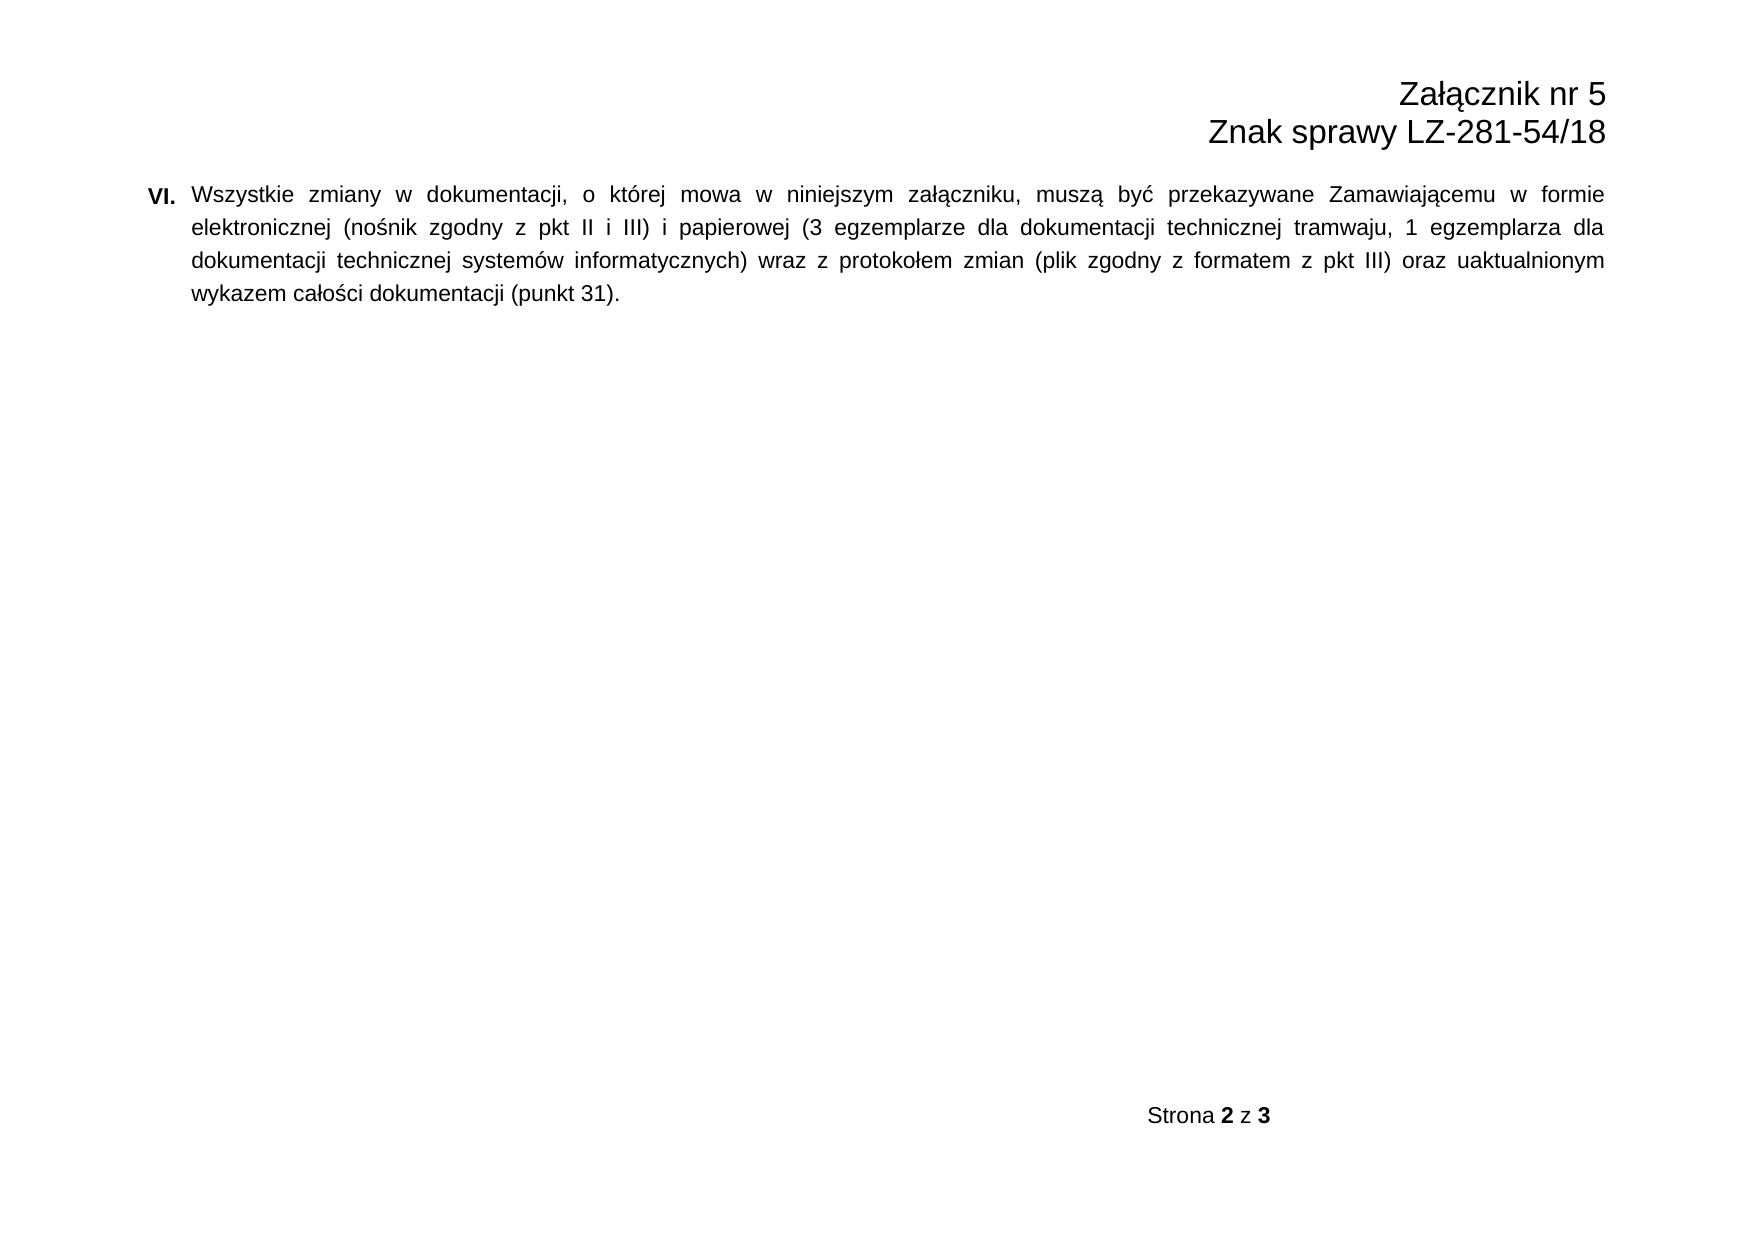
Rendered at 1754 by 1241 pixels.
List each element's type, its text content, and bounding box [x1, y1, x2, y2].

list Wszystkie zmiany w dokumentacji, o której mowa w niniejszym załączniku, muszą być przekazywane Zamawiającemu w formie elektronicznej (nośnik zgodny z pkt II i III) i papierowej (3 egzemplarze dla dokumentacji technicznej tramwaju, 1 egzemplarza dla dokumentacji technicznej systemów informatycznych) wraz z protokołem zmian (plik zgodny z formatem z pkt III) oraz uaktualnionym wykazem całości dokumentacji (punkt 31). [148, 181, 1606, 308]
